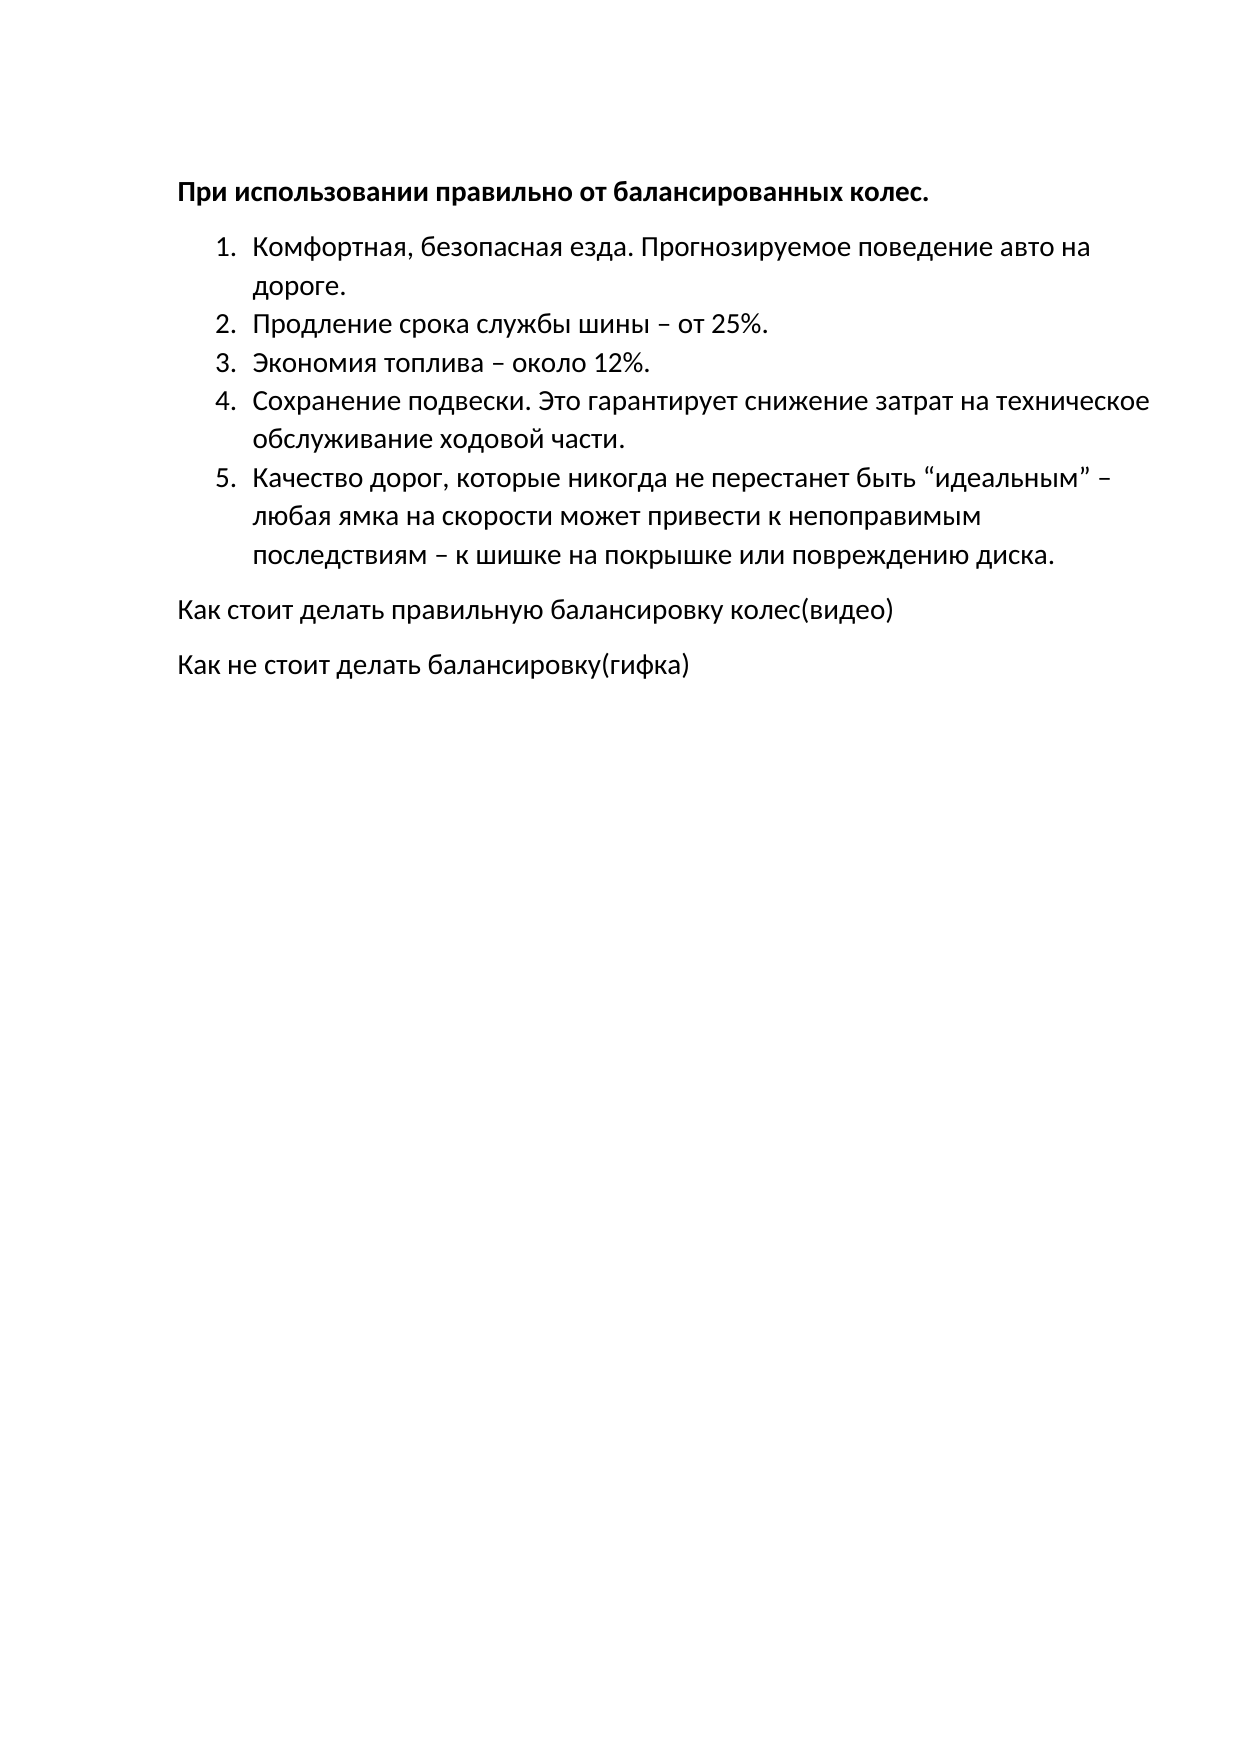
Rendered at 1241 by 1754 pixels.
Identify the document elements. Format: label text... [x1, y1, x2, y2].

list Экономия топлива – около 12%. [215, 344, 1152, 379]
list Продление срока службы шины – от 25%. [215, 305, 1152, 341]
list Комфортная, безопасная езда. Прогнозируемое поведение авто на дороге. [215, 228, 1152, 302]
list Качество дорог, которые никогда не перестанет быть “идеальным” – любая ямка на скорости может привести к непоправимым последствиям – к шишке на покрышке или повреждению диска. [215, 459, 1152, 571]
text При использовании правильно от балансированных колес. [177, 173, 1152, 209]
text Как не стоит делать балансировку(гифка) [177, 646, 1152, 682]
list Сохранение подвески. Это гарантирует снижение затрат на техническое обслуживание ходовой части. [215, 382, 1152, 456]
text Как стоит делать правильную балансировку колес(видео) [177, 591, 1152, 627]
